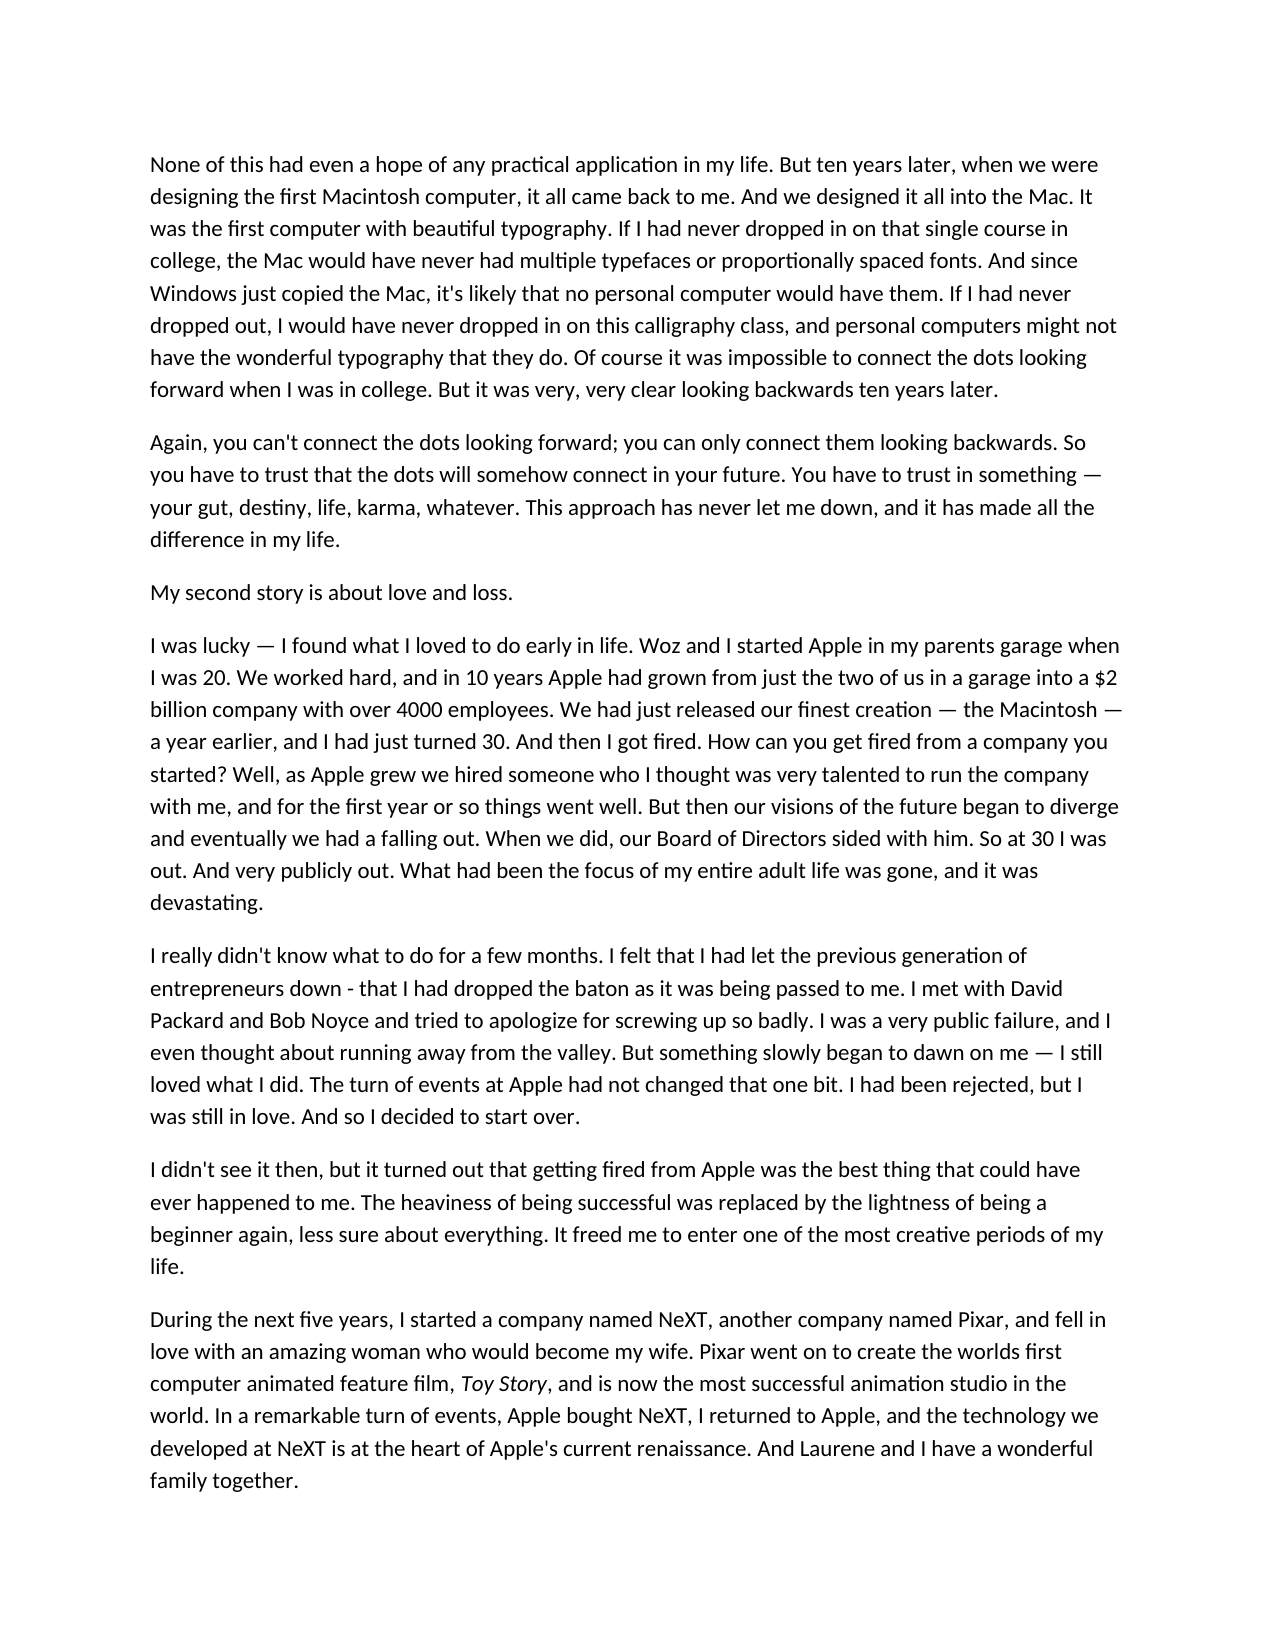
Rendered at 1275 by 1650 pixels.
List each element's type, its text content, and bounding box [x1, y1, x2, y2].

text None of this had even a hope of any practical application in my life. But ten years later, when we were designing the first Macintosh computer, it all came back to me. And we designed it all into the Mac. It was the first computer with beautiful typography. If I had never dropped in on that single course in college, the Mac would have never had multiple typefaces or proportionally spaced fonts. And since Windows just copied the Mac, it's likely that no personal computer would have them. If I had never dropped out, I would have never dropped in on this calligraphy class, and personal computers might not have the wonderful typography that they do. Of course it was impossible to connect the dots looking forward when I was in college. But it was very, very clear looking backwards ten years later. [150, 150, 1125, 403]
text I was lucky — I found what I loved to do early in life. Woz and I started Apple in my parents garage when I was 20. We worked hard, and in 10 years Apple had grown from just the two of us in a garage into a $2 billion company with over 4000 employees. We had just released our finest creation — the Macintosh — a year earlier, and I had just turned 30. And then I got fired. How can you get fired from a company you started? Well, as Apple grew we hired someone who I thought was very talented to run the company with me, and for the first year or so things went well. But then our visions of the future began to diverge and eventually we had a falling out. When we did, our Board of Directors sided with him. So at 30 I was out. And very publicly out. What had been the focus of my entire adult life was gone, and it was devastating. [150, 631, 1125, 916]
text I really didn't know what to do for a few months. I felt that I had let the previous generation of entrepreneurs down - that I had dropped the baton as it was being passed to me. I met with David Packard and Bob Noyce and tried to apologize for screwing up so badly. I was a very public failure, and I even thought about running away from the valley. But something slowly began to dawn on me — I still loved what I did. The turn of events at Apple had not changed that one bit. I had been rejected, but I was still in love. And so I decided to start over. [150, 941, 1125, 1130]
text My second story is about love and loss. [150, 578, 1125, 606]
text I didn't see it then, but it turned out that getting fired from Apple was the best thing that could have ever happened to me. The heaviness of being successful was replaced by the lightness of being a beginner again, less sure about everything. It freed me to enter one of the most creative periods of my life. [150, 1155, 1125, 1280]
text During the next five years, I started a company named NeXT, another company named Pixar, and fell in love with an amazing woman who would become my wife. Pixar went on to create the worlds first computer animated feature film, Toy Story, and is now the most successful animation studio in the world. In a remarkable turn of events, Apple bought NeXT, I returned to Apple, and the technology we developed at NeXT is at the heart of Apple's current renaissance. And Laurene and I have a wonderful family together. [150, 1305, 1125, 1494]
text Again, you can't connect the dots looking forward; you can only connect them looking backwards. So you have to trust that the dots will somehow connect in your future. You have to trust in something — your gut, destiny, life, karma, whatever. This approach has never let me down, and it has made all the difference in my life. [150, 428, 1125, 553]
